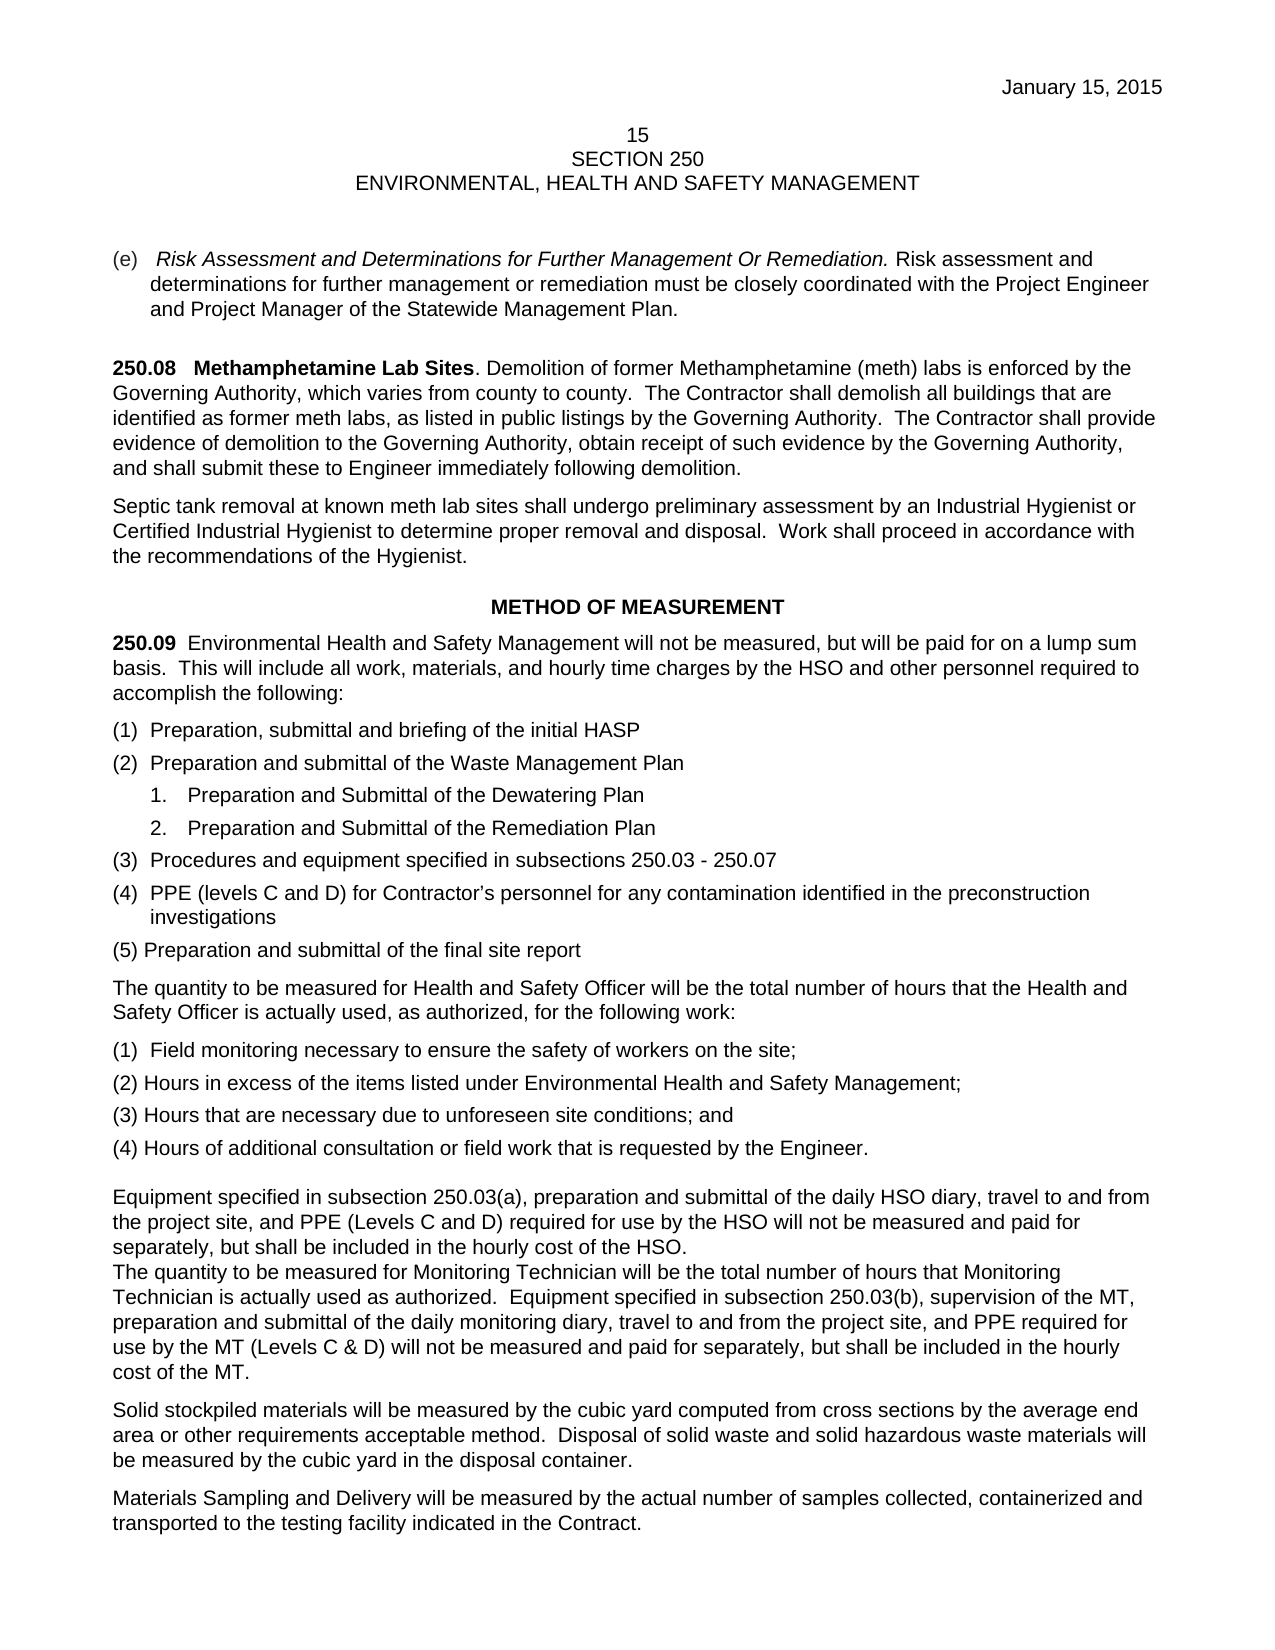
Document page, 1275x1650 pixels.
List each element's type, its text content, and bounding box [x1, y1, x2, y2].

list Field monitoring necessary to ensure the safety of workers on the site; [112, 1038, 1162, 1062]
list Methamphetamine Lab Sites. Demolition of former Methamphetamine (meth) labs is enforced by the Governing Authority, which varies from county to county. The Contractor shall demolish all buildings that are identified as former meth labs, as listed in public listings by the Governing Authority. The Contractor shall provide evidence of demolition to the Governing Authority, obtain receipt of such evidence by the Governing Authority, and shall submit these to Engineer immediately following demolition. [112, 355, 1162, 480]
list Risk Assessment and Determinations for Further Management Or Remediation. Risk assessment and determinations for further management or remediation must be closely coordinated with the Project Engineer and Project Manager of the Statewide Management Plan. [112, 246, 1151, 355]
text (3) Hours that are necessary due to unforeseen site conditions; and [112, 1103, 1162, 1127]
list Preparation and Submittal of the Dewatering Plan [150, 783, 1162, 807]
list PPE (levels C and D) for Contractor’s personnel for any contamination identified in the preconstruction investigations [112, 881, 1162, 929]
list Preparation and Submittal of the Remediation Plan [150, 816, 1162, 840]
text (2) Hours in excess of the items listed under Environmental Health and Safety Management; [112, 1071, 1162, 1094]
text METHOD OF MEASUREMENT [112, 595, 1162, 619]
list Environmental Health and Safety Management will not be measured, but will be paid for on a lump sum basis. This will include all work, materials, and hourly time charges by the HSO and other personnel required to accomplish the following: [112, 630, 1162, 705]
text The quantity to be measured for Monitoring Technician will be the total number of hours that Monitoring Technician is actually used as authorized. Equipment specified in subsection 250.03(b), supervision of the MT, preparation and submittal of the daily monitoring diary, travel to and from the project site, and PPE required for use by the MT (Levels C & D) will not be measured and paid for separately, but shall be included in the hourly cost of the MT. [112, 1259, 1162, 1384]
text The quantity to be measured for Health and Safety Officer will be the total number of hours that the Health and Safety Officer is actually used, as authorized, for the following work: [112, 976, 1162, 1024]
list Procedures and equipment specified in subsections 250.03 - 250.07 [112, 848, 1162, 872]
text Solid stockpiled materials will be measured by the cubic yard computed from cross sections by the average end area or other requirements acceptable method. Disposal of solid waste and solid hazardous waste materials will be measured by the cubic yard in the disposal container. [112, 1397, 1153, 1472]
list Preparation and submittal of the Waste Management Plan [112, 751, 1162, 774]
text (5) Preparation and submittal of the final site report [112, 937, 1162, 961]
text Materials Sampling and Delivery will be measured by the actual number of samples collected, containerized and transported to the testing facility indicated in the Contract. [112, 1485, 1162, 1535]
text (4) Hours of additional consultation or field work that is requested by the Engineer. [112, 1136, 1162, 1160]
text Equipment specified in subsection 250.03(a), preparation and submittal of the daily HSO diary, travel to and from the project site, and PPE (Levels C and D) required for use by the HSO will not be measured and paid for separately, but shall be included in the hourly cost of the HSO. [112, 1184, 1162, 1259]
list Preparation, submittal and briefing of the initial HASP [112, 718, 1162, 742]
text Septic tank removal at known meth lab sites shall undergo preliminary assessment by an Industrial Hygienist or Certified Industrial Hygienist to determine proper removal and disposal. Work shall proceed in accordance with the recommendations of the Hygienist. [112, 493, 1153, 568]
